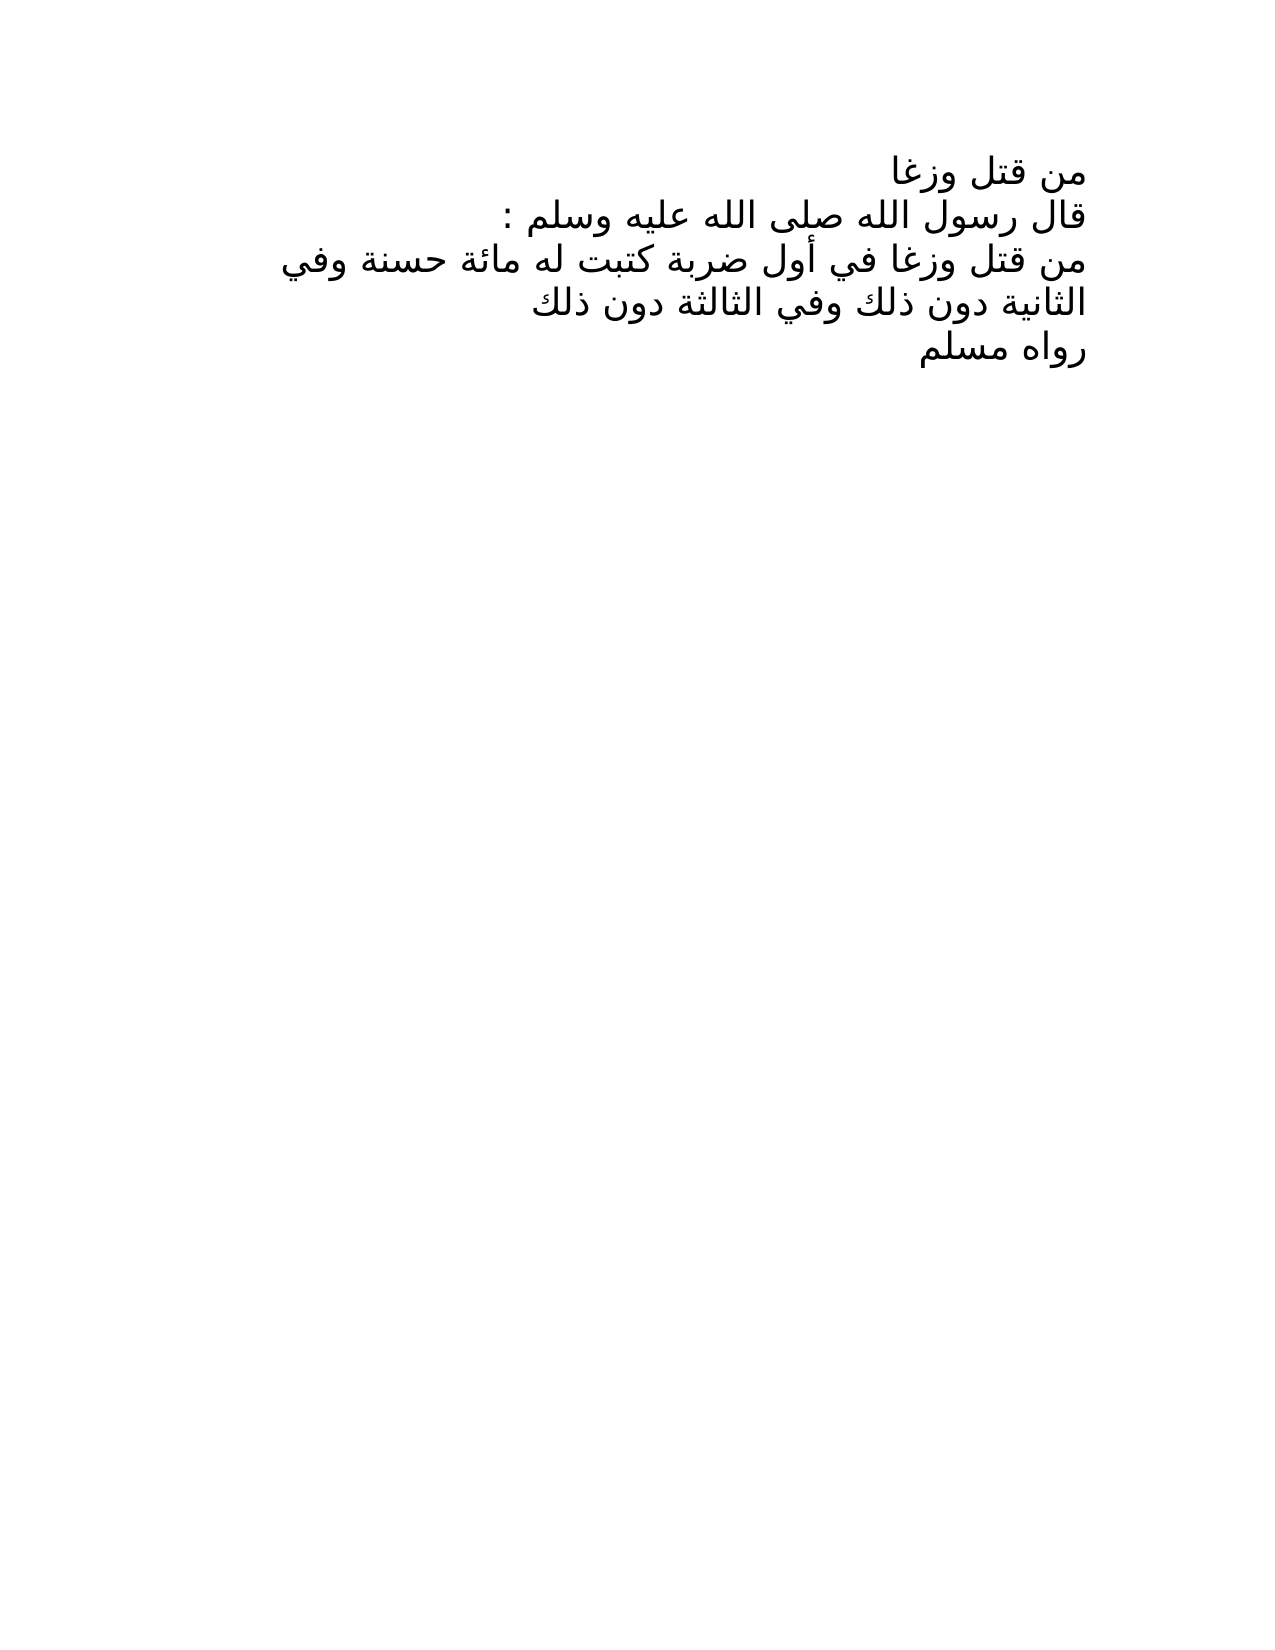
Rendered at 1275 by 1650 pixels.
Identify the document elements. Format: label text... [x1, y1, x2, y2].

text من قتل وزغا في أول ضربة كتبت له مائة حسنة وفي الثانية دون ذلك وفي الثالثة دون ذلك [187, 237, 1087, 324]
text رواه مسلم [187, 324, 1087, 368]
text قال رسول الله صلى الله عليه وسلم : [187, 194, 1087, 237]
text من قتل وزغا [187, 150, 1087, 194]
